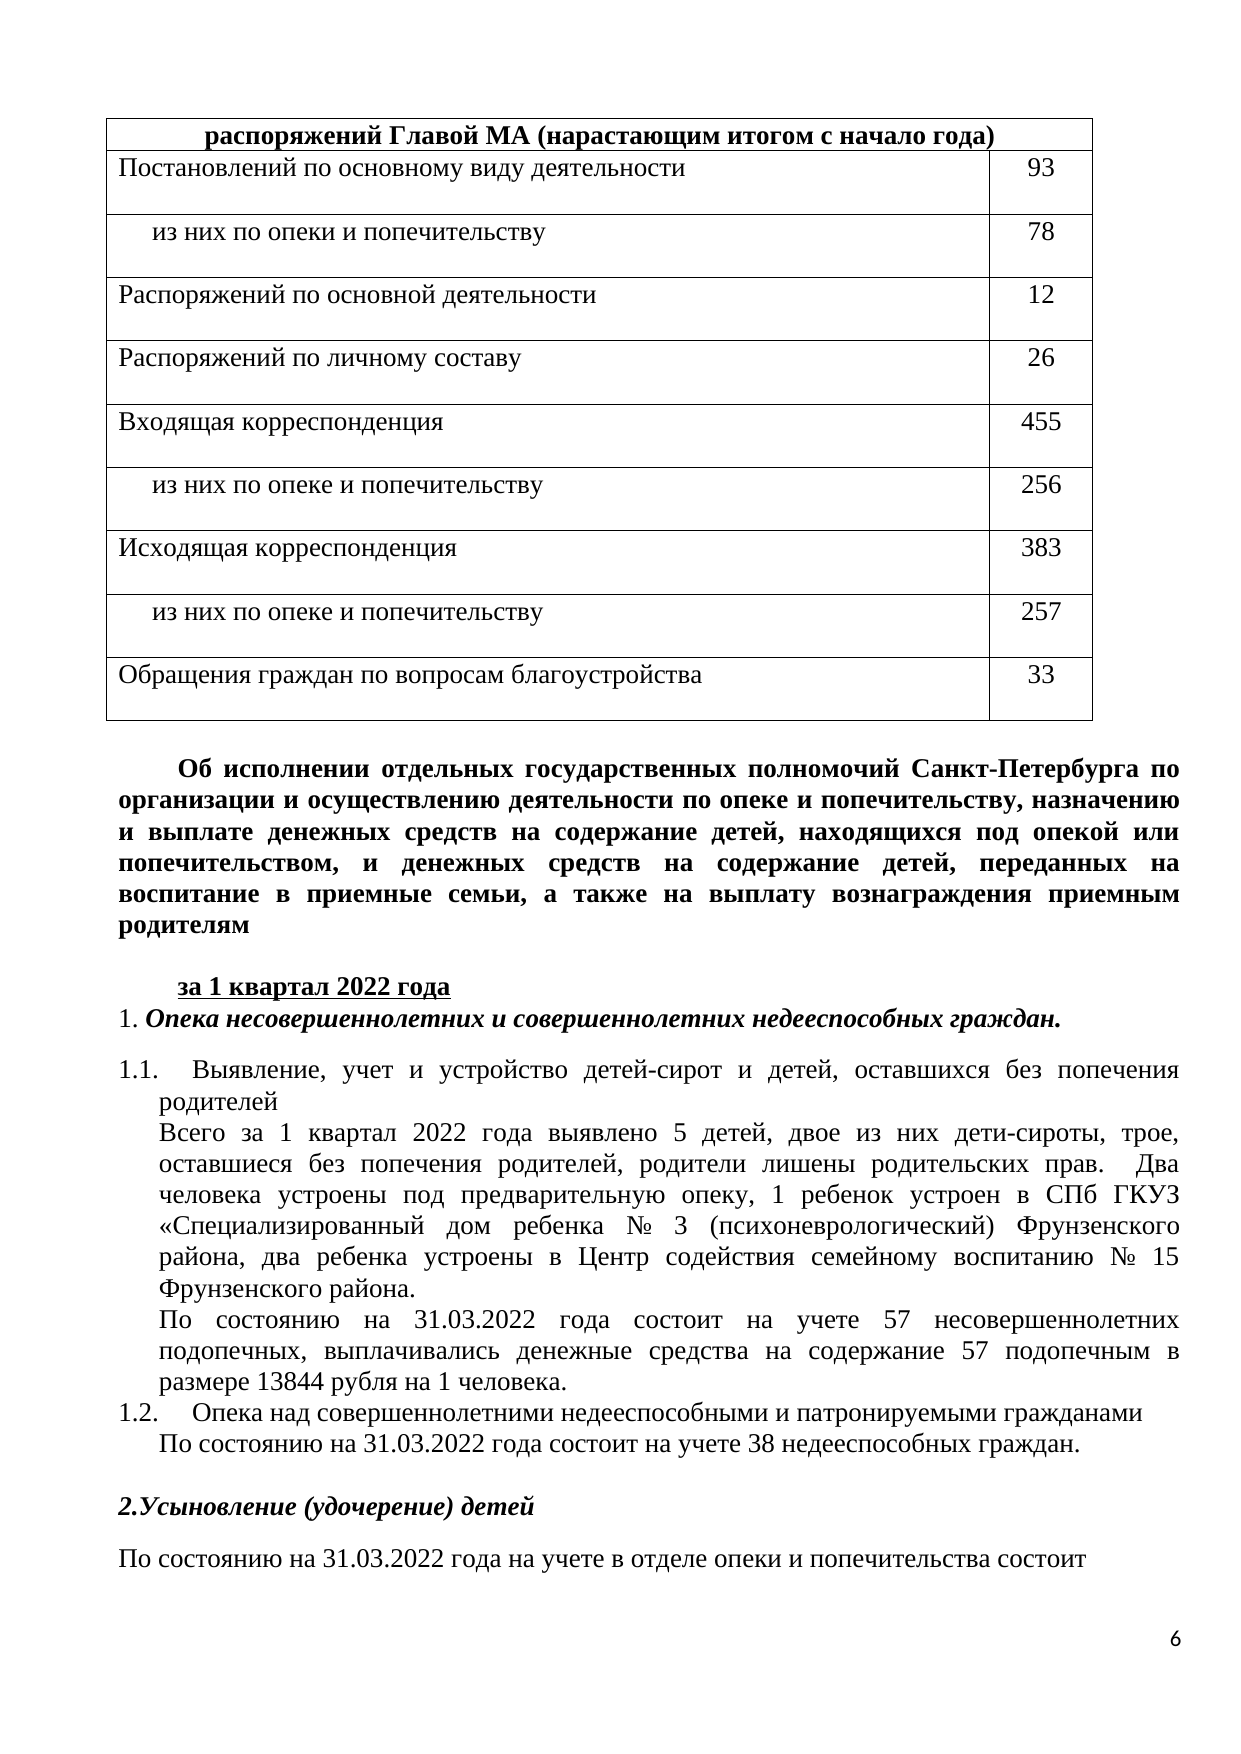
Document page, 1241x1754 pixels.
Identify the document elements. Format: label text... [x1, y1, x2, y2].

table_cell 257 [990, 595, 1092, 657]
text 1. Опека несовершеннолетних и совершеннолетних недееспособных граждан. [118, 1002, 1181, 1033]
text По состоянию на 31.03.2022 года состоит на учете 57 несовершеннолетних подопечных, выплачивались денежные средства на содержание 57 подопечным в размере 13844 рубля на 1 человека. [159, 1303, 1181, 1396]
table_cell из них по опеки и попечительству [107, 215, 989, 277]
list Опека над совершеннолетними недееспособными и патронируемыми гражданами [118, 1396, 1181, 1427]
list Выявление, учет и устройство детей-сирот и детей, оставшихся без попечения родителей [118, 1054, 1181, 1116]
text за 1 квартал 2022 года [118, 971, 1181, 1002]
table_cell Распоряжений по личному составу [107, 341, 989, 404]
table_cell 12 [990, 278, 1092, 340]
table_cell 383 [990, 531, 1092, 594]
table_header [107, 119, 1092, 150]
table_cell из них по опеке и попечительству [107, 468, 989, 530]
table_cell 256 [990, 468, 1092, 530]
table_cell 26 [990, 341, 1092, 404]
table_cell 78 [990, 215, 1092, 277]
text 2.Усыновление (удочерение) детей [118, 1490, 1181, 1521]
text По состоянию на 31.03.2022 года состоит на учете 38 недееспособных граждан. [159, 1427, 1181, 1458]
table_cell Исходящая корреспонденция [107, 531, 989, 594]
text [118, 1542, 1181, 1573]
table_cell 33 [990, 658, 1092, 720]
table_cell Входящая корреспонденция [107, 405, 989, 467]
table_cell 455 [990, 405, 1092, 467]
table_cell Распоряжений по основной деятельности [107, 278, 989, 340]
text Всего за 1 квартал 2022 года выявлено 5 детей, двое из них дети-сироты, трое, оставшиеся без попечения родителей, родители лишены родительских прав. Два человека устроены под предварительную опеку, 1 ребенок устроен в СПб ГКУЗ «Специализированный дом ребенка № 3 (психоневрологический) Фрунзенского района, два ребенка устроены в Центр содействия семейному воспитанию № 15 Фрунзенского района. [159, 1116, 1181, 1303]
table_cell из них по опеке и попечительству [107, 595, 989, 657]
table_cell 93 [990, 151, 1092, 214]
text Об исполнении отдельных государственных полномочий Санкт-Петербурга по организации и осуществлению деятельности по опеке и попечительству, назначению и выплате денежных средств на содержание детей, находящихся под опекой или попечительством, и денежных средств на содержание детей, переданных на воспитание в приемные семьи, а также на выплату вознаграждения приемным родителям [118, 752, 1181, 939]
table_cell Постановлений по основному виду деятельности [107, 151, 989, 214]
table_cell Обращения граждан по вопросам благоустройства [107, 658, 989, 720]
